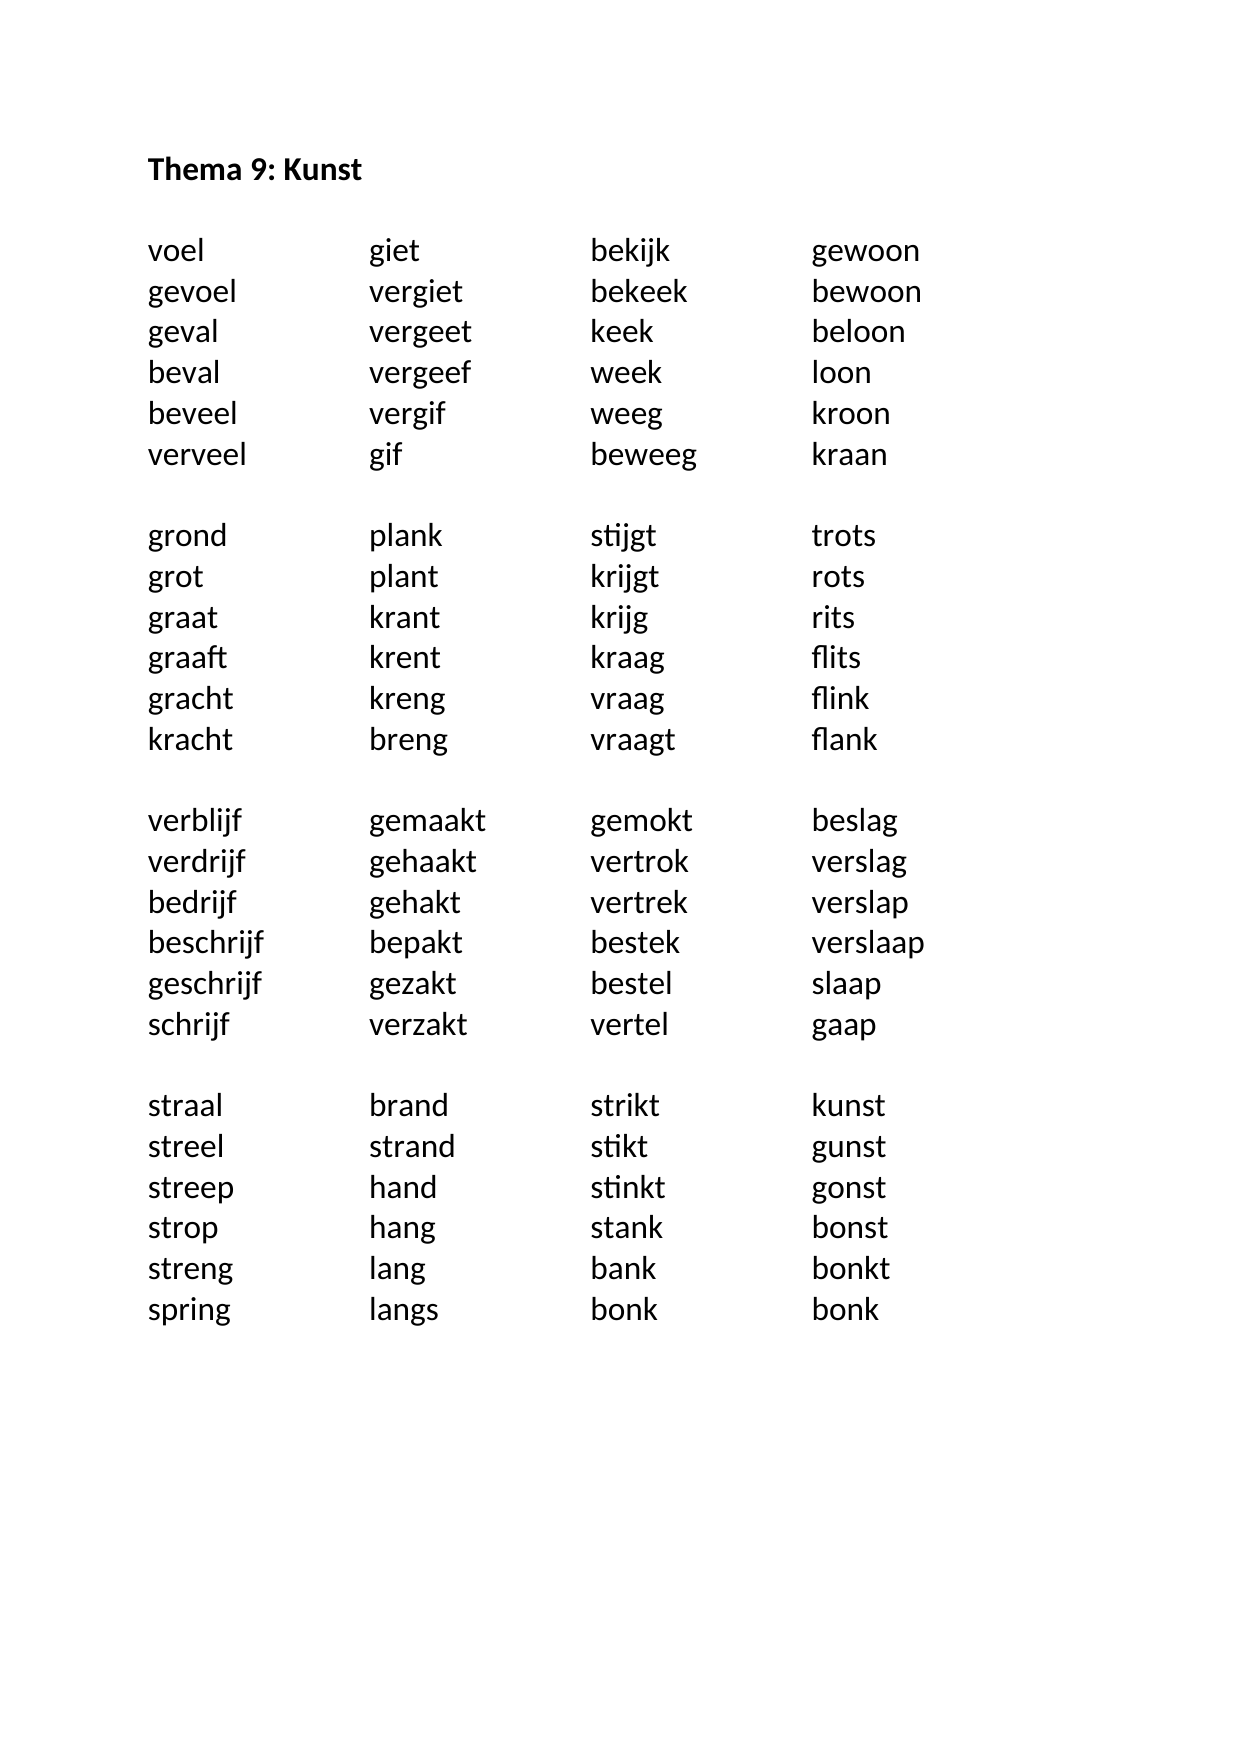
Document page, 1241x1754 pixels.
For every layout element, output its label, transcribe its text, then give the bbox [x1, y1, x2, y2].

text spring langs bonk bonk [148, 1288, 1093, 1329]
text verveel gif beweeg kraan [148, 433, 1093, 473]
text streng lang bank bonkt [148, 1247, 1093, 1288]
text beval vergeef week loon [148, 351, 1093, 392]
text graaft krent kraag flits [148, 636, 1093, 677]
text schrijf verzakt vertel gaap [148, 1003, 1093, 1044]
text straal brand strikt kunst [148, 1084, 1093, 1125]
text graat krant krijg rits [148, 596, 1093, 636]
text gevoel vergiet bekeek bewoon [148, 270, 1093, 311]
text geschrijf gezakt bestel slaap [148, 962, 1093, 1003]
text grond plank stijgt trots [148, 514, 1093, 555]
text grot plant krijgt rots [148, 555, 1093, 596]
text voel giet bekijk gewoon [148, 229, 1093, 270]
text bedrijf gehakt vertrek verslap [148, 881, 1093, 921]
text gracht kreng vraag flink [148, 677, 1093, 718]
text kracht breng vraagt flank [148, 718, 1093, 758]
text verdrijf gehaakt vertrok verslag [148, 840, 1093, 881]
text streep hand stinkt gonst [148, 1166, 1093, 1207]
text beschrijf bepakt bestek verslaap [148, 921, 1093, 962]
text Thema 9: Kunst [148, 148, 1093, 188]
text beveel vergif weeg kroon [148, 392, 1093, 433]
text strop hang stank bonst [148, 1207, 1093, 1247]
text geval vergeet keek beloon [148, 311, 1093, 351]
text verblijf gemaakt gemokt beslag [148, 799, 1093, 840]
text streel strand stikt gunst [148, 1125, 1093, 1166]
